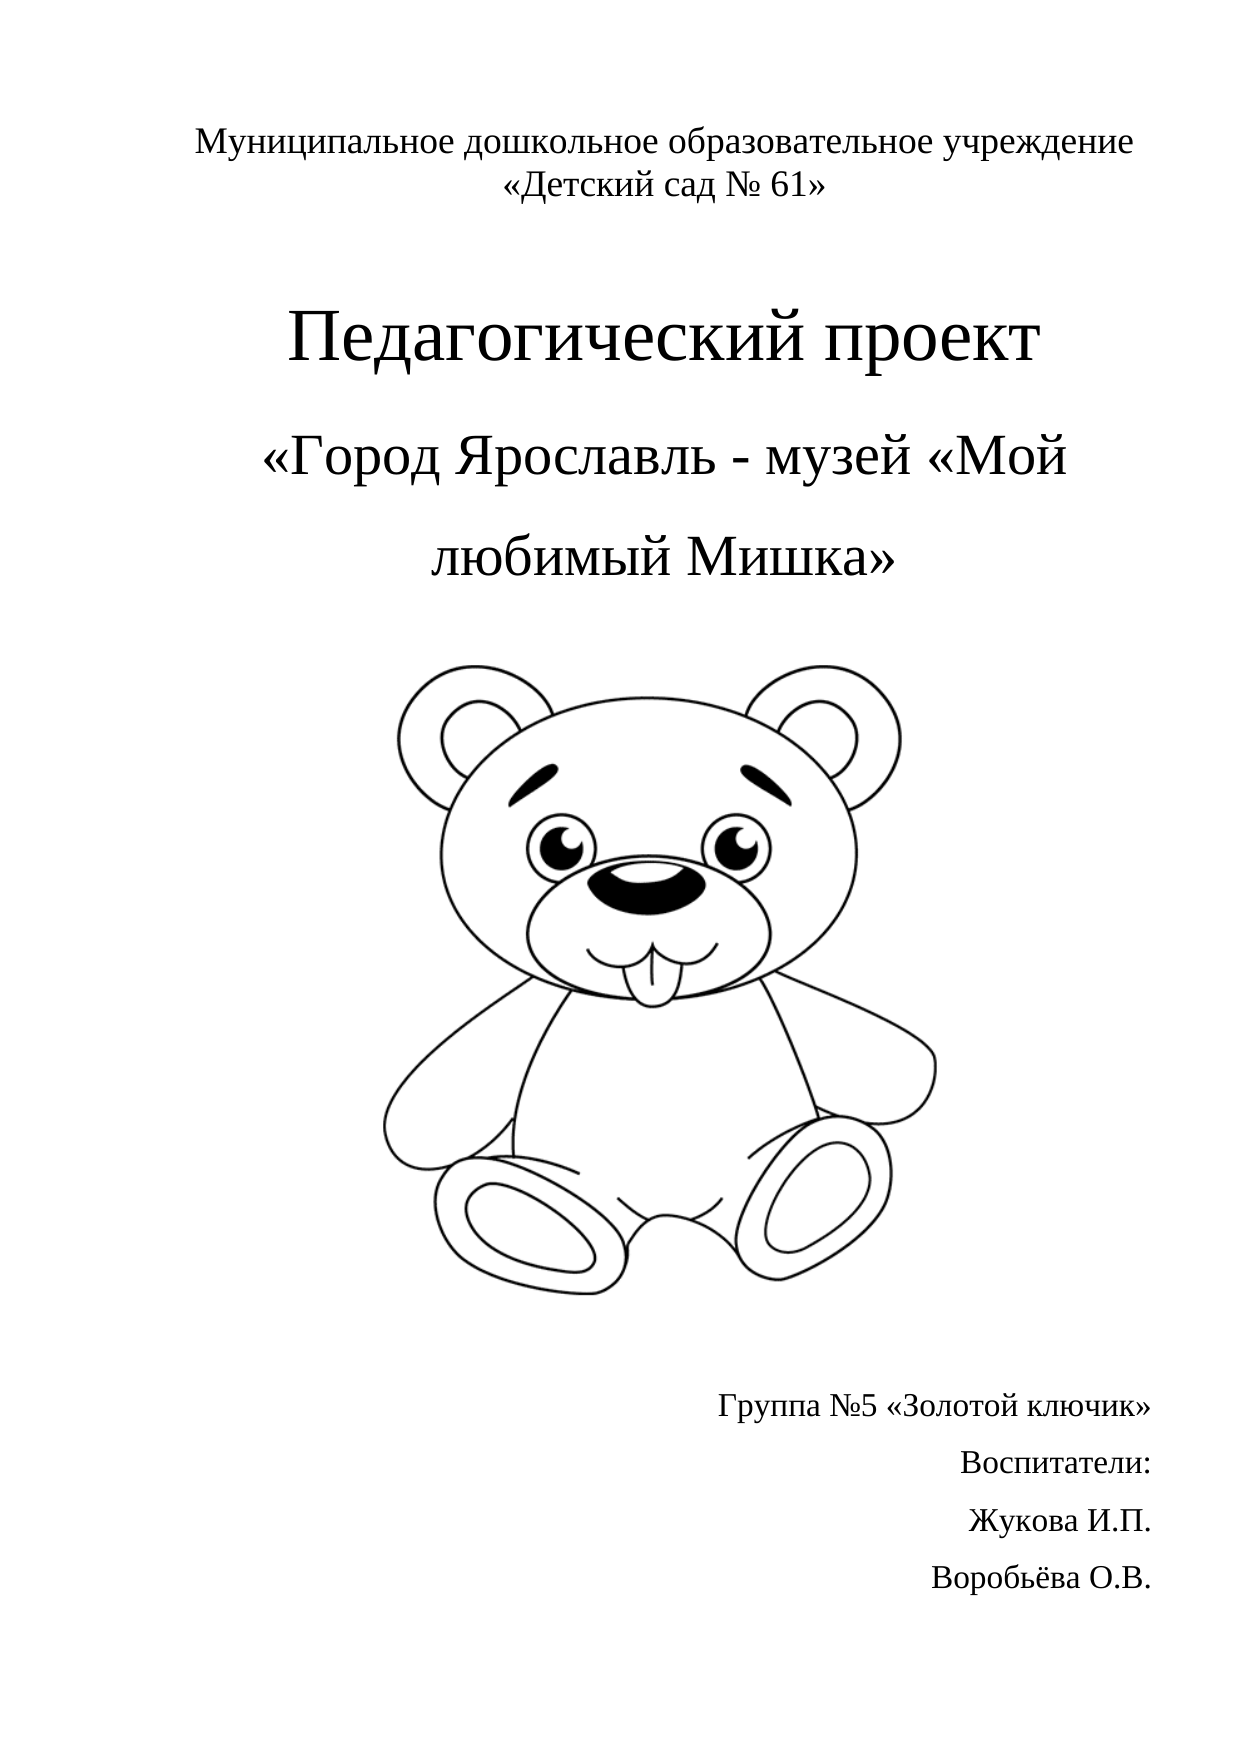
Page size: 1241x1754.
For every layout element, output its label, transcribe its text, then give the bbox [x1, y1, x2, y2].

text Жукова И.П. [177, 1500, 1152, 1538]
text Группа №5 «Золотой ключик» [177, 1385, 1152, 1423]
text Педагогический проект [177, 291, 1152, 377]
text Воспитатели: [177, 1442, 1152, 1481]
text «Город Ярославль - музей «Мой любимый Мишка» [177, 420, 1152, 588]
text Муниципальное дошкольное образовательное учреждение «Детский сад № 61» [177, 118, 1152, 204]
picture [362, 664, 967, 1314]
text Воробьёва О.В. [177, 1557, 1152, 1596]
